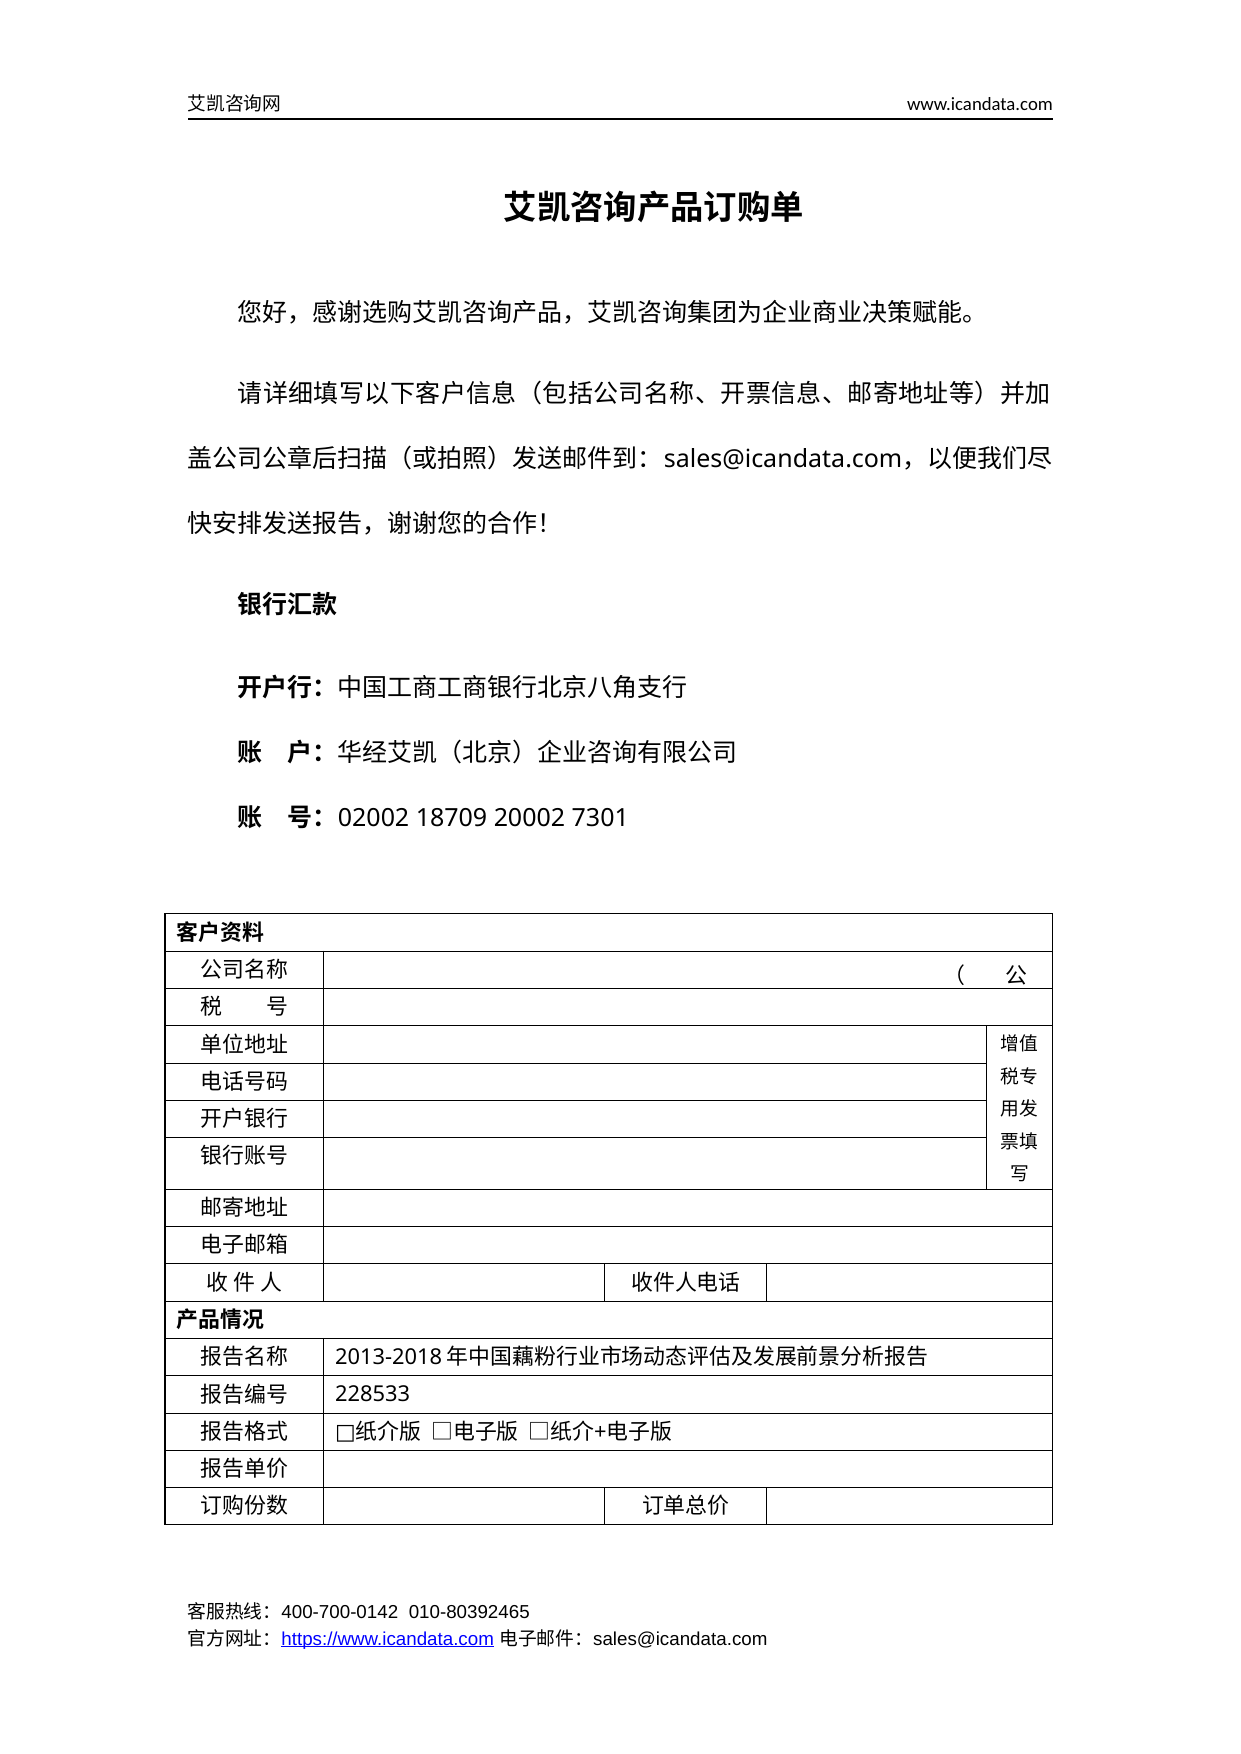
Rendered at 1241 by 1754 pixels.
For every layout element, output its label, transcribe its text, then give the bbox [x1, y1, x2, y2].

table_cell [324, 1451, 1052, 1487]
table_cell [324, 1264, 604, 1301]
table_cell 订单总价 [605, 1488, 766, 1524]
text 开户行：中国工商工商银行北京八角支行 [187, 653, 1053, 718]
table_cell [324, 1190, 1052, 1226]
table_cell 电子邮箱 [166, 1227, 323, 1263]
table_cell 2013-2018年中国藕粉行业市场动态评估及发展前景分析报告 [324, 1339, 1052, 1375]
table_cell [767, 1264, 1052, 1301]
text 请详细填写以下客户信息（包括公司名称、开票信息、邮寄地址等）并加盖公司公章后扫描（或拍照）发送邮件到：sales@icandata.com，以便我们尽快安排发送报告，谢谢您的合作！ [187, 359, 1053, 554]
table_cell 订购份数 [166, 1488, 323, 1524]
table_cell [324, 989, 1052, 1025]
table_cell [767, 1488, 1052, 1524]
table_cell □纸介版 □电子版 □纸介+电子版 [324, 1414, 1052, 1450]
table_cell 银行账号 [166, 1138, 323, 1189]
table_cell 报告单价 [166, 1451, 323, 1487]
table_cell 收件人电话 [605, 1264, 766, 1301]
table_cell 产品情况 [166, 1302, 1052, 1338]
table_cell [324, 1064, 986, 1100]
table_cell 税 号 [166, 989, 323, 1025]
table_cell 开户银行 [166, 1101, 323, 1137]
text 账 号：02002 18709 20002 7301 [187, 783, 1053, 848]
text 账 户：华经艾凯（北京）企业咨询有限公司 [187, 718, 1053, 783]
text 艾凯咨询产品订购单 [187, 172, 1053, 237]
table_cell 公司名称 [166, 952, 323, 988]
table_cell 单位地址 [166, 1026, 323, 1062]
table_cell [324, 1026, 986, 1062]
table_cell 收 件 人 [166, 1264, 323, 1301]
text 您好，感谢选购艾凯咨询产品，艾凯咨询集团为企业商业决策赋能。 [187, 278, 1053, 343]
text 银行汇款 [187, 570, 1053, 635]
table_cell 增值税专用发票填写 [987, 1026, 1052, 1189]
table_cell 报告格式 [166, 1414, 323, 1450]
table_cell [324, 952, 1052, 988]
table_cell 报告名称 [166, 1339, 323, 1375]
table_cell [324, 1488, 604, 1524]
table_cell [324, 1138, 986, 1189]
table_cell 228533 [324, 1376, 1052, 1412]
table_cell 电话号码 [166, 1064, 323, 1100]
table_cell 报告编号 [166, 1376, 323, 1412]
table_header 客户资料 [166, 914, 1052, 951]
table_cell 邮寄地址 [166, 1190, 323, 1226]
table_cell [324, 1227, 1052, 1263]
table_cell [324, 1101, 986, 1137]
